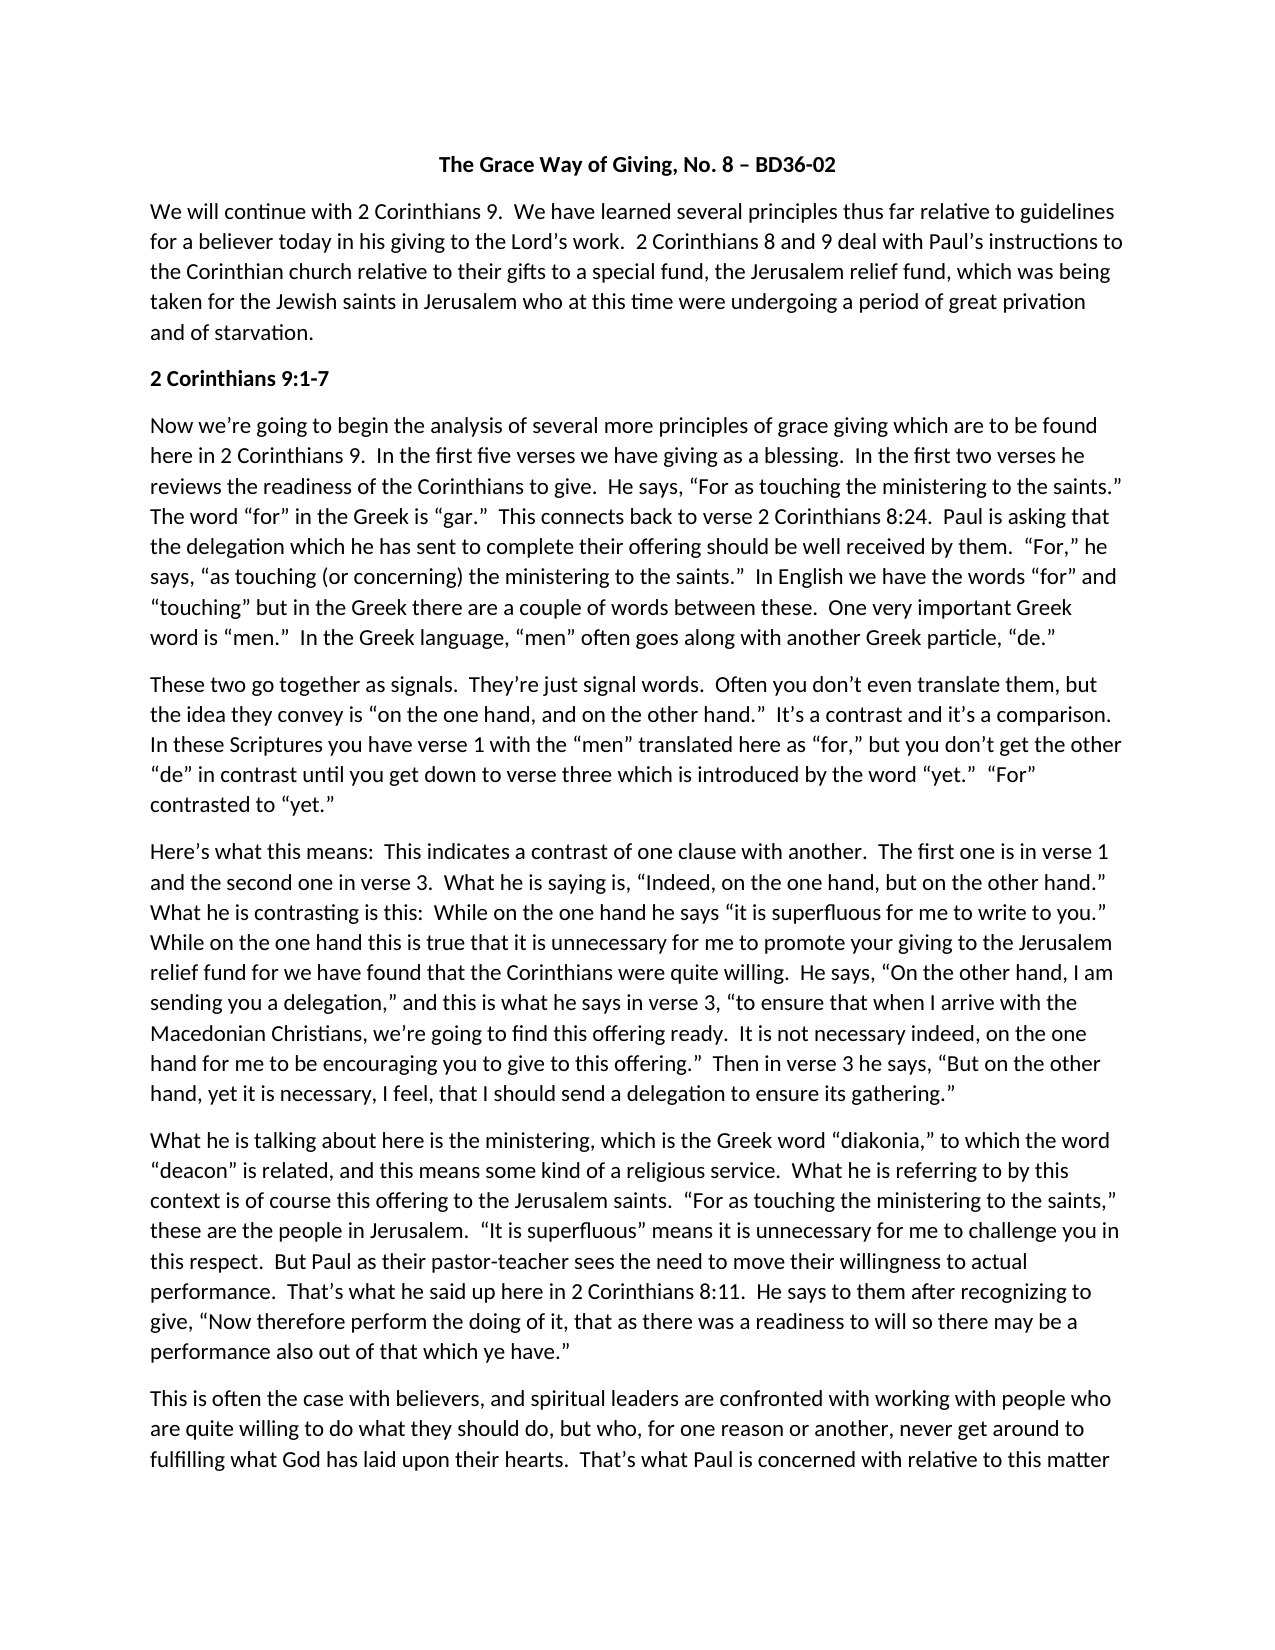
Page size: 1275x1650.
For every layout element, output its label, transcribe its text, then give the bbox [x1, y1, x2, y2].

text We will continue with 2 Corinthians 9. We have learned several principles thus far relative to guidelines for a believer today in his giving to the Lord’s work. 2 Corinthians 8 and 9 deal with Paul’s instructions to the Corinthian church relative to their gifts to a special fund, the Jerusalem relief fund, which was being taken for the Jewish saints in Jerusalem who at this time were undergoing a period of great privation and of starvation. [150, 197, 1125, 346]
text What he is talking about here is the ministering, which is the Greek word “diakonia,” to which the word “deacon” is related, and this means some kind of a religious service. What he is referring to by this context is of course this offering to the Jerusalem saints. “For as touching the ministering to the saints,” these are the people in Jerusalem. “It is superfluous” means it is unnecessary for me to challenge you in this respect. But Paul as their pastor-teacher sees the need to move their willingness to actual performance. That’s what he said up here in 2 Corinthians 8:11. He says to them after recognizing to give, “Now therefore perform the doing of it, that as there was a readiness to will so there may be a performance also out of that which ye have.” [150, 1126, 1125, 1366]
text 2 Corinthians 9:1-7 [150, 364, 1125, 393]
text Now we’re going to begin the analysis of several more principles of grace giving which are to be found here in 2 Corinthians 9. In the first five verses we have giving as a blessing. In the first two verses he reviews the readiness of the Corinthians to give. He says, “For as touching the ministering to the saints.” The word “for” in the Greek is “gar.” This connects back to verse 2 Corinthians 8:24. Paul is asking that the delegation which he has sent to complete their offering should be well received by them. “For,” he says, “as touching (or concerning) the ministering to the saints.” In English we have the words “for” and “touching” but in the Greek there are a couple of words between these. One very important Greek word is “men.” In the Greek language, “men” often goes along with another Greek particle, “de.” [150, 411, 1125, 651]
text The Grace Way of Giving, No. 8 – BD36-02 [150, 150, 1125, 178]
text Here’s what this means: This indicates a contrast of one clause with another. The first one is in verse 1 and the second one in verse 3. What he is saying is, “Indeed, on the one hand, but on the other hand.” What he is contrasting is this: While on the one hand he says “it is superfluous for me to write to you.” While on the one hand this is true that it is unnecessary for me to promote your giving to the Jerusalem relief fund for we have found that the Corinthians were quite willing. He says, “On the other hand, I am sending you a delegation,” and this is what he says in verse 3, “to ensure that when I arrive with the Macedonian Christians, we’re going to find this offering ready. It is not necessary indeed, on the one hand for me to be encouraging you to give to this offering.” Then in verse 3 he says, “But on the other hand, yet it is necessary, I feel, that I should send a delegation to ensure its gathering.” [150, 837, 1125, 1107]
text These two go together as signals. They’re just signal words. Often you don’t even translate them, but the idea they convey is “on the one hand, and on the other hand.” It’s a contrast and it’s a comparison. In these Scriptures you have verse 1 with the “men” translated here as “for,” but you don’t get the other “de” in contrast until you get down to verse three which is introduced by the word “yet.” “For” contrasted to “yet.” [150, 670, 1125, 819]
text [150, 1384, 1125, 1473]
